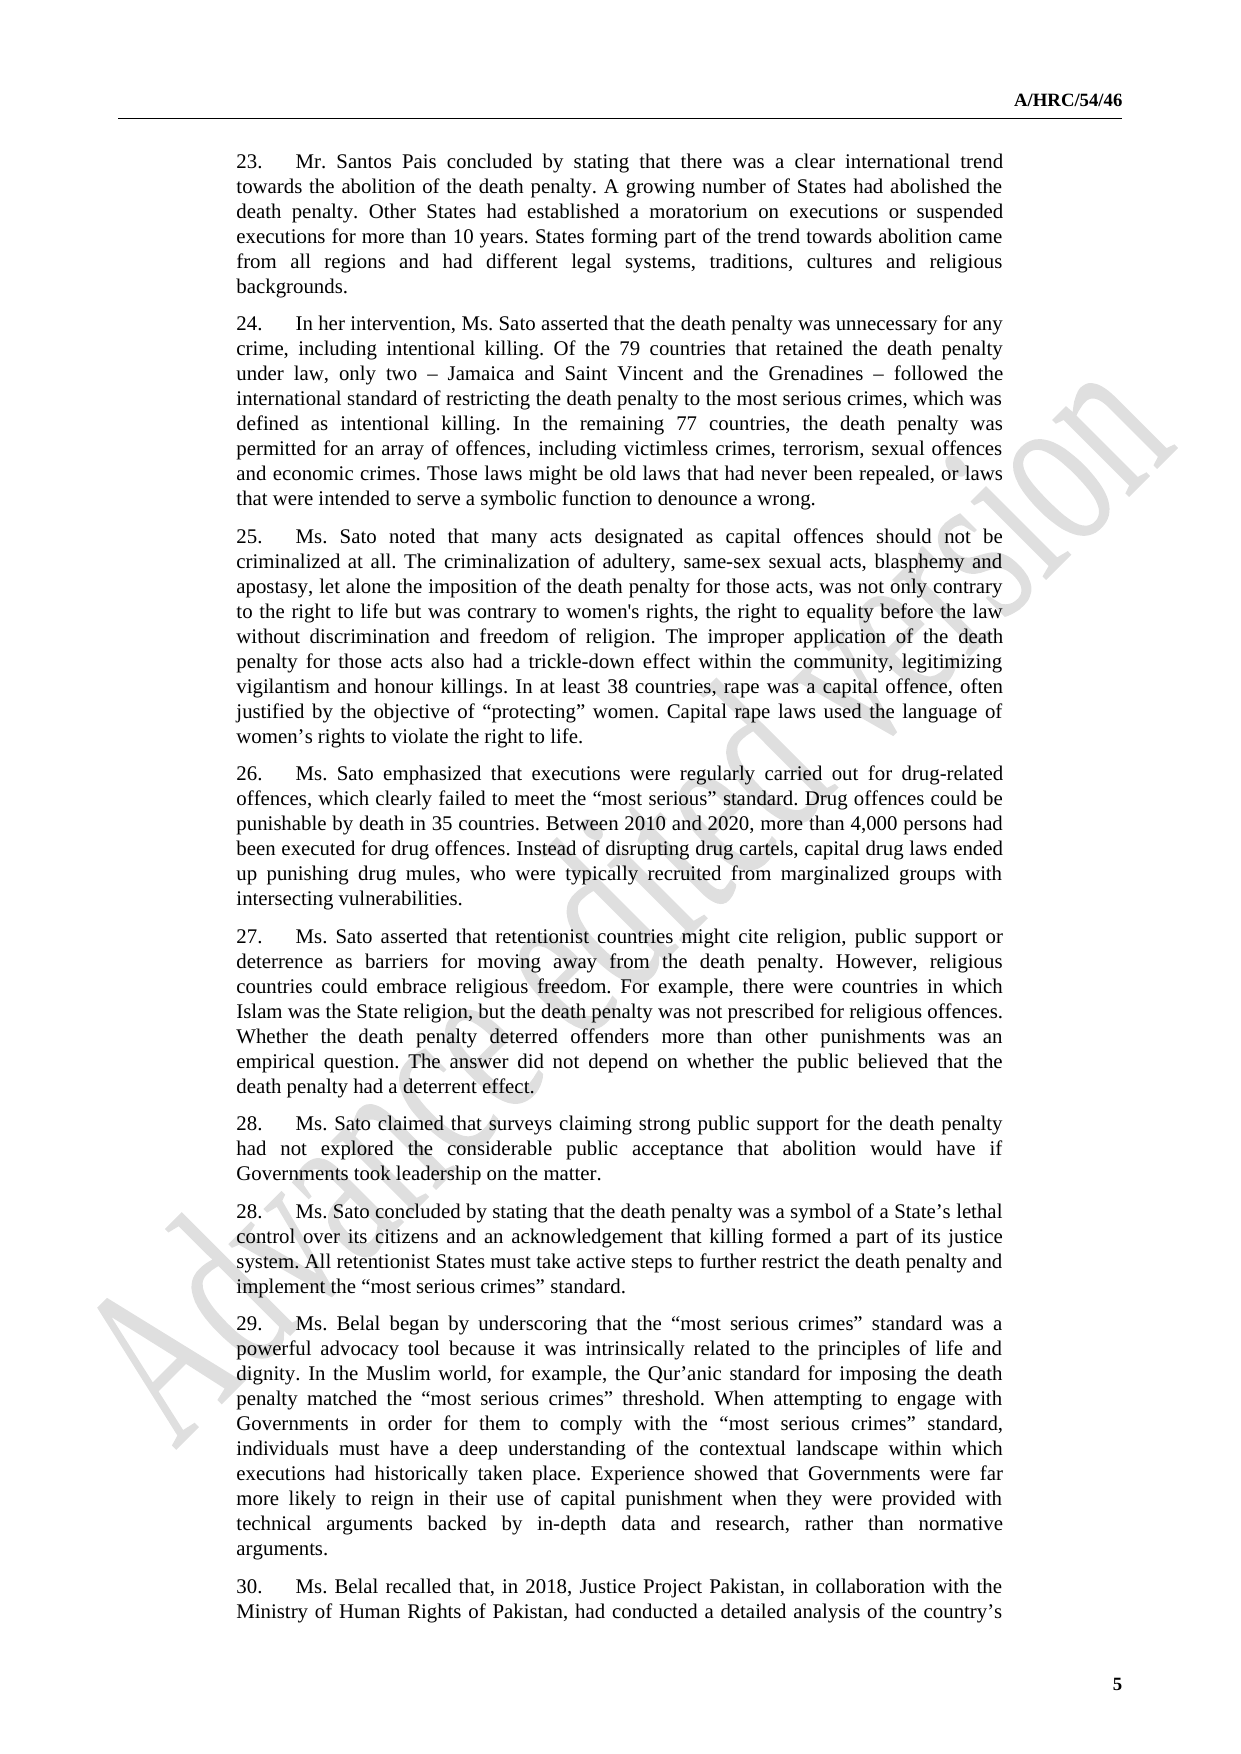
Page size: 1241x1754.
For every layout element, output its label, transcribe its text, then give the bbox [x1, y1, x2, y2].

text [236, 1573, 1004, 1623]
text 23. Mr. Santos Pais concluded by stating that there was a clear international trend towards the abolition of the death penalty. A growing number of States had abolished the death penalty. Other States had established a moratorium on executions or suspended executions for more than 10 years. States forming part of the trend towards abolition came from all regions and had different legal systems, traditions, cultures and religious backgrounds. [236, 148, 1004, 298]
text 25. Ms. Sato noted that many acts designated as capital offences should not be criminalized at all. The criminalization of adultery, same-sex sexual acts, blasphemy and apostasy, let alone the imposition of the death penalty for those acts, was not only contrary to the right to life but was contrary to women's rights, the right to equality before the law without discrimination and freedom of religion. The improper application of the death penalty for those acts also had a trickle-down effect within the community, legitimizing vigilantism and honour killings. In at least 38 countries, rape was a capital offence, often justified by the objective of “protecting” women. Capital rape laws used the language of women’s rights to violate the right to life. [236, 523, 1004, 748]
text 28. Ms. Sato claimed that surveys claiming strong public support for the death penalty had not explored the considerable public acceptance that abolition would have if Governments took leadership on the matter. [236, 1110, 1004, 1185]
text 28. Ms. Sato concluded by stating that the death penalty was a symbol of a State’s lethal control over its citizens and an acknowledgement that killing formed a part of its justice system. All retentionist States must take active steps to further restrict the death penalty and implement the “most serious crimes” standard. [236, 1198, 1004, 1298]
text 27. Ms. Sato asserted that retentionist countries might cite religion, public support or deterrence as barriers for moving away from the death penalty. However, religious countries could embrace religious freedom. For example, there were countries in which Islam was the State religion, but the death penalty was not prescribed for religious offences. Whether the death penalty deterred offenders more than other punishments was an empirical question. The answer did not depend on whether the public believed that the death penalty had a deterrent effect. [236, 923, 1004, 1098]
text 24. In her intervention, Ms. Sato asserted that the death penalty was unnecessary for any crime, including intentional killing. Of the 79 countries that retained the death penalty under law, only two – Jamaica and Saint Vincent and the Grenadines – followed the international standard of restricting the death penalty to the most serious crimes, which was defined as intentional killing. In the remaining 77 countries, the death penalty was permitted for an array of offences, including victimless crimes, terrorism, sexual offences and economic crimes. Those laws might be old laws that had never been repealed, or laws that were intended to serve a symbolic function to denounce a wrong. [236, 310, 1004, 510]
text 26. Ms. Sato emphasized that executions were regularly carried out for drug-related offences, which clearly failed to meet the “most serious” standard. Drug offences could be punishable by death in 35 countries. Between 2010 and 2020, more than 4,000 persons had been executed for drug offences. Instead of disrupting drug cartels, capital drug laws ended up punishing drug mules, who were typically recruited from marginalized groups with intersecting vulnerabilities. [236, 760, 1004, 910]
text 29. Ms. Belal began by underscoring that the “most serious crimes” standard was a powerful advocacy tool because it was intrinsically related to the principles of life and dignity. In the Muslim world, for example, the Qur’anic standard for imposing the death penalty matched the “most serious crimes” threshold. When attempting to engage with Governments in order for them to comply with the “most serious crimes” standard, individuals must have a deep understanding of the contextual landscape within which executions had historically taken place. Experience showed that Governments were far more likely to reign in their use of capital punishment when they were provided with technical arguments backed by in-depth data and research, rather than normative arguments. [236, 1310, 1004, 1560]
